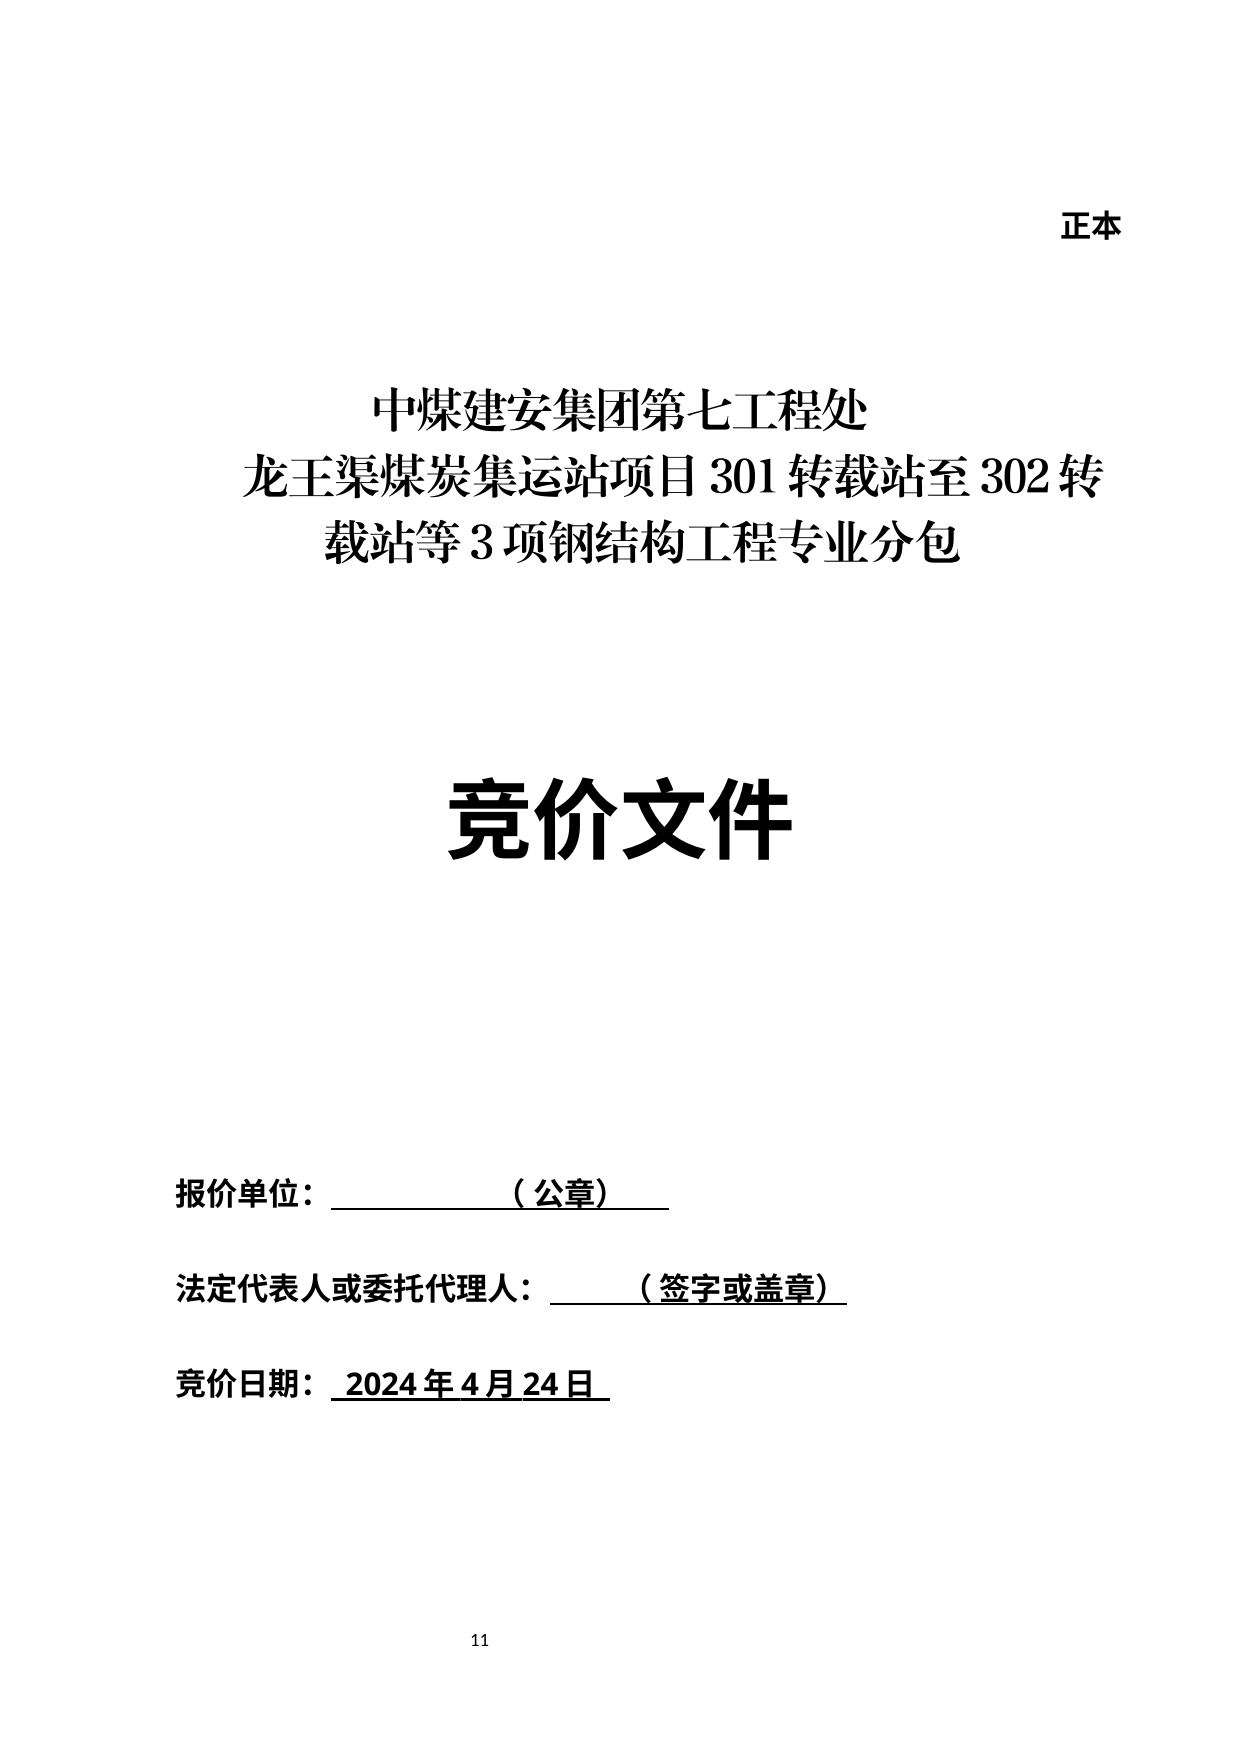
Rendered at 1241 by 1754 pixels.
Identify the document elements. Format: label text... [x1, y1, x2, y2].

text 中煤建安集团第七工程处 [118, 381, 1122, 447]
text 正本 [118, 190, 1122, 256]
text 报价单位： （ 公章） [118, 1159, 1122, 1225]
text 竞价日期： 2024年4月24日 [118, 1349, 1122, 1415]
text 龙王渠煤炭集运站项目301转载站至302转载站等3项钢结构工程专业分包 [162, 447, 1122, 579]
text 法定代表人或委托代理人： （ 签字或盖章） [118, 1254, 1122, 1320]
text 竞价文件 [118, 749, 1122, 881]
